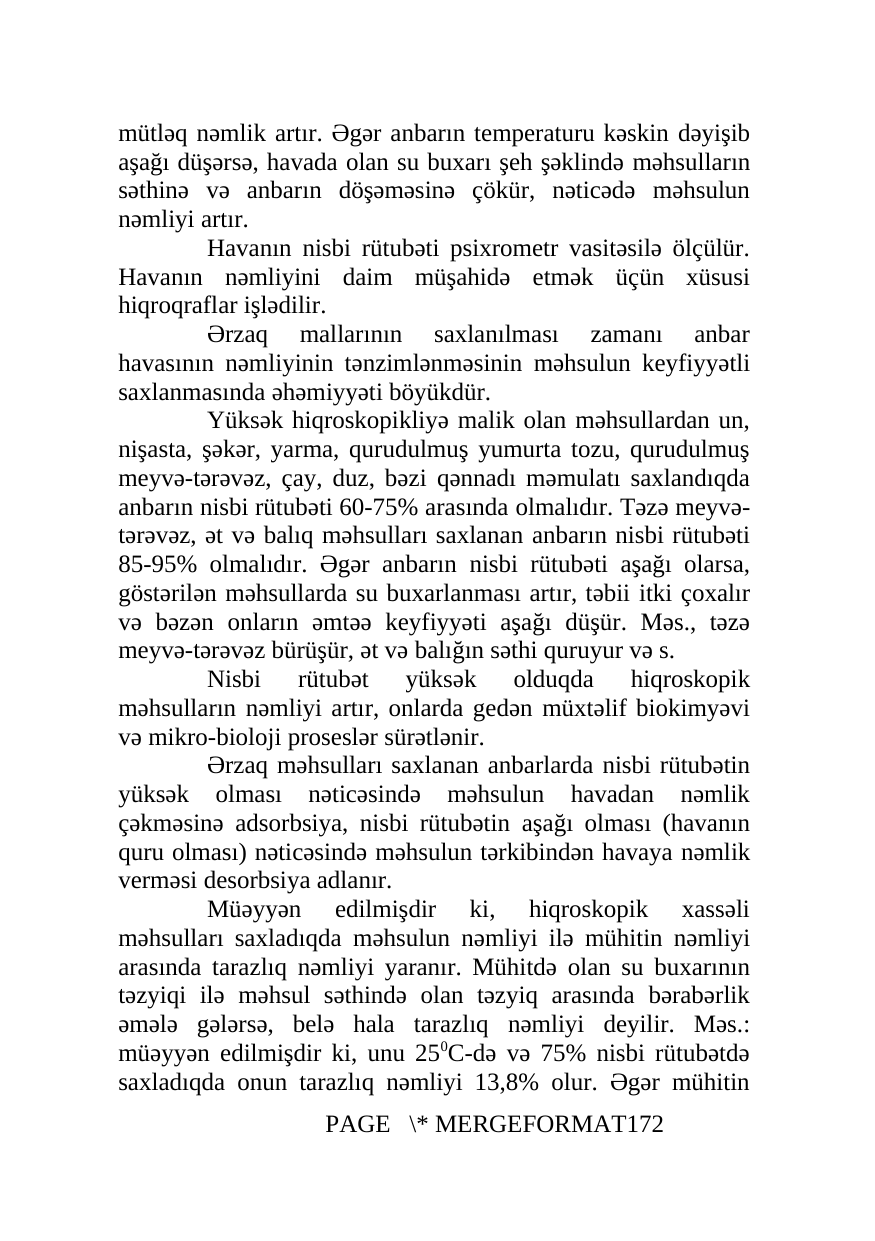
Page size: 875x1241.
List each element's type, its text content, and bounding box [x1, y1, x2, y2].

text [118, 118, 750, 233]
text Havanın nisbi rütubəti psixrometr vasitəsilə ölçülür. Havanın nəmliyini daim müşahidə etmək üçün xüsusi hiqroqraflar işlədilir. [118, 233, 750, 319]
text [118, 894, 750, 1096]
text Ərzaq məhsulları saxlanan anbarlarda nisbi rütubətin yüksək olması nəticəsində məhsulun havadan nəmlik çəkməsinə adsorbsiya, nisbi rütubətin aşağı olması (havanın quru olması) nəticəsində məhsulun tərkibindən havaya nəmlik verməsi desorbsiya adlanır. [118, 751, 750, 894]
text Nisbi rütubət yüksək olduqda hiqroskopik məhsulların nəmliyi artır, onlarda gedən müxtəlif biokimyəvi və mikro-bioloji proseslər sürətlənir. [118, 664, 750, 751]
text Ərzaq mallarının saxlanılması zamanı anbar havasının nəmliyinin tənzimlənməsinin məhsulun keyfiyyətli saxlanmasında əhəmiyyəti böyükdür. [118, 319, 750, 406]
text Yüksək hiqroskopikliyə malik olan məhsullardan un, nişasta, şəkər, yarma, qurudulmuş yumurta tozu, qurudulmuş meyvə-tərəvəz, çay, duz, bəzi qənnadı məmulatı saxlandıqda anbarın nisbi rütubəti 60-75% arasında olmalıdır. Təzə meyvə-tərəvəz, ət və balıq məhsulları saxlanan anbarın nisbi rütubəti 85-95% olmalıdır. Əgər anbarın nisbi rütubəti aşağı olarsa, göstərilən məhsullarda su buxarlanması artır, təbii itki çoxalır və bəzən onların əmtəə keyfiyyəti aşağı düşür. Məs., təzə meyvə-tərəvəz bürüşür, ət və balığın səthi quruyur və s. [118, 406, 750, 664]
